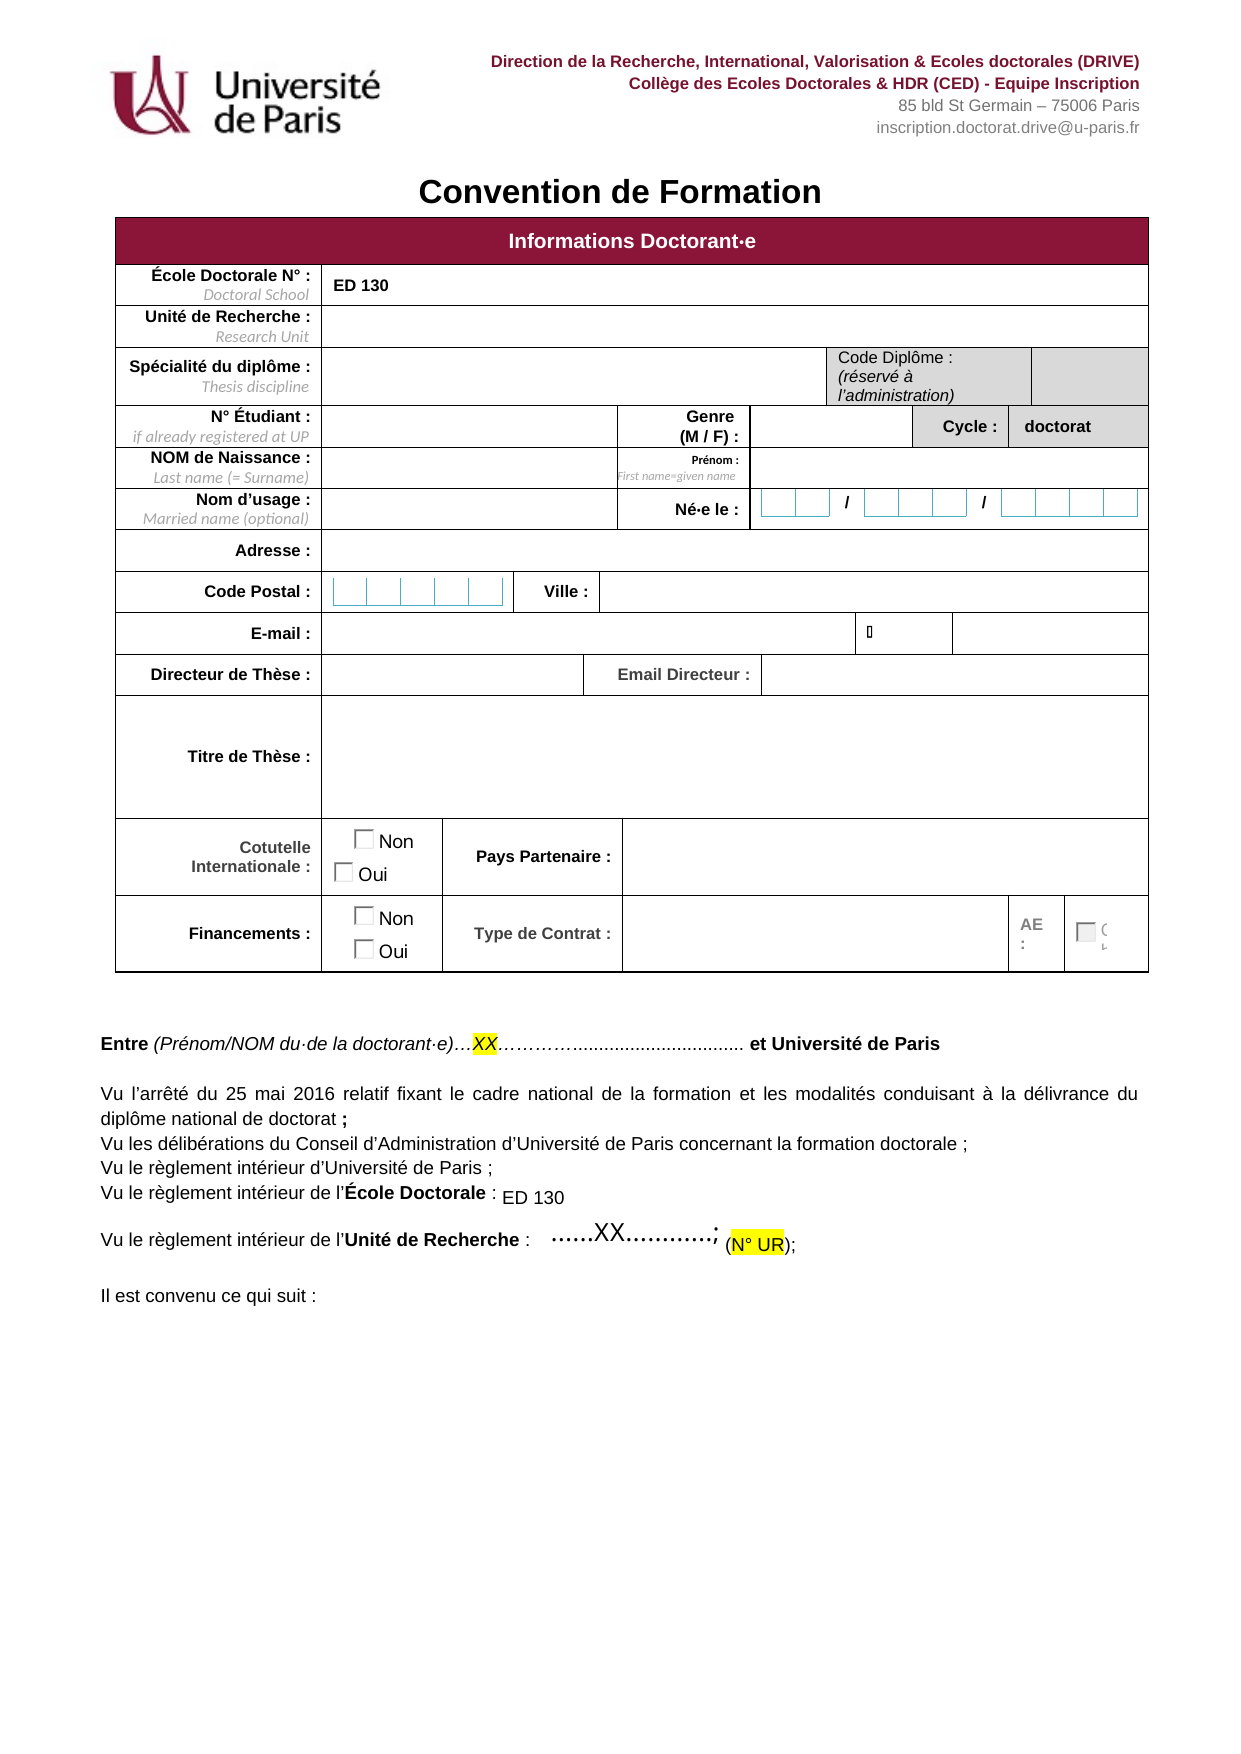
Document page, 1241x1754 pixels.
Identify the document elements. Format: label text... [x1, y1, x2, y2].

table_cell Code Postal : [116, 572, 321, 612]
table_cell [1065, 896, 1148, 971]
table_cell [1032, 348, 1148, 405]
table_cell [322, 896, 442, 971]
table_cell Cycle : [913, 406, 1008, 447]
table_cell [751, 489, 1148, 529]
table_cell [322, 448, 617, 488]
table_cell E-mail : [116, 613, 321, 653]
table_cell Ville : [514, 572, 599, 612]
table_cell Adresse : [116, 530, 321, 571]
table_cell [751, 448, 1148, 488]
picture [90, 37, 403, 157]
table_cell [600, 572, 1148, 612]
text Vu le règlement intérieur de l’École Doctorale : ED 130 [100, 1182, 1140, 1208]
table_cell [856, 613, 952, 653]
table_cell [623, 896, 1008, 971]
subtitle Convention de Formation [100, 173, 1140, 211]
text Vu les délibérations du Conseil d’Administration d’Université de Paris concernant la formation doctorale ; [100, 1132, 1140, 1154]
table_cell [953, 613, 1148, 653]
table_cell Prénom : First name=given name [618, 448, 749, 488]
table_cell Cotutelle Internationale : [116, 819, 321, 894]
table_cell Genre (M / F) : [618, 406, 749, 447]
table_cell AE : [1009, 896, 1064, 971]
table_cell [322, 696, 338, 818]
table_cell Financements : [116, 896, 321, 971]
table_cell [751, 406, 912, 447]
table_cell Titre de Thèse : [116, 696, 321, 818]
table_cell [762, 655, 1148, 695]
text Entre (Prénom/NOM du·de la doctorant·e)…XX…………................................. et Université de Paris [497, 1033, 1140, 1055]
table_cell [322, 819, 442, 894]
table_cell ED 130 [322, 265, 1148, 305]
table_cell Email Directeur : [584, 655, 761, 695]
text Il est convenu ce qui suit : [100, 1285, 1140, 1306]
table_cell Type de Contrat : [443, 896, 622, 971]
text Vu l’arrêté du 25 mai 2016 relatif fixant le cadre national de la formation et les modalités conduisant à la délivrance du diplôme national de doctorat ; [100, 1083, 1140, 1129]
table_cell [623, 819, 1148, 894]
table_cell Code Diplôme : (réservé à l’administration) [827, 348, 1031, 405]
table_cell Spécialité du diplôme : Thesis discipline [116, 348, 321, 405]
table_cell N° Étudiant : if already registered at UP [116, 406, 321, 447]
table_cell Directeur de Thèse : [116, 655, 321, 695]
table_cell [322, 306, 1148, 347]
text Entre (Prénom/NOM du·de la doctorant·e)…XX…………................................. et Université de Paris [100, 1033, 473, 1055]
table_cell Pays Partenaire : [443, 819, 622, 894]
table_cell [322, 572, 513, 612]
table_cell [322, 655, 583, 695]
text Vu le règlement intérieur d’Université de Paris ; [100, 1157, 1140, 1179]
table_cell NOM de Naissance : Last name (= Surname) [116, 448, 321, 488]
table_cell [322, 348, 826, 405]
table_cell [322, 406, 617, 447]
table_cell Nom d’usage : Married name (optional) [116, 489, 321, 529]
table_header Informations Doctorant·e [116, 218, 1148, 264]
table_cell [322, 613, 855, 653]
table_cell [1130, 696, 1148, 818]
text Vu le règlement intérieur de l’Unité de Recherche : (N° UR); [100, 1212, 1140, 1255]
table_cell Unité de Recherche : Research Unit [116, 306, 321, 347]
table_cell École Doctorale N° : Doctoral School [116, 265, 321, 305]
table_cell [322, 530, 1148, 571]
table_cell doctorat [1009, 406, 1148, 447]
table_cell Né·e le : [618, 489, 749, 529]
table_cell [322, 489, 617, 529]
